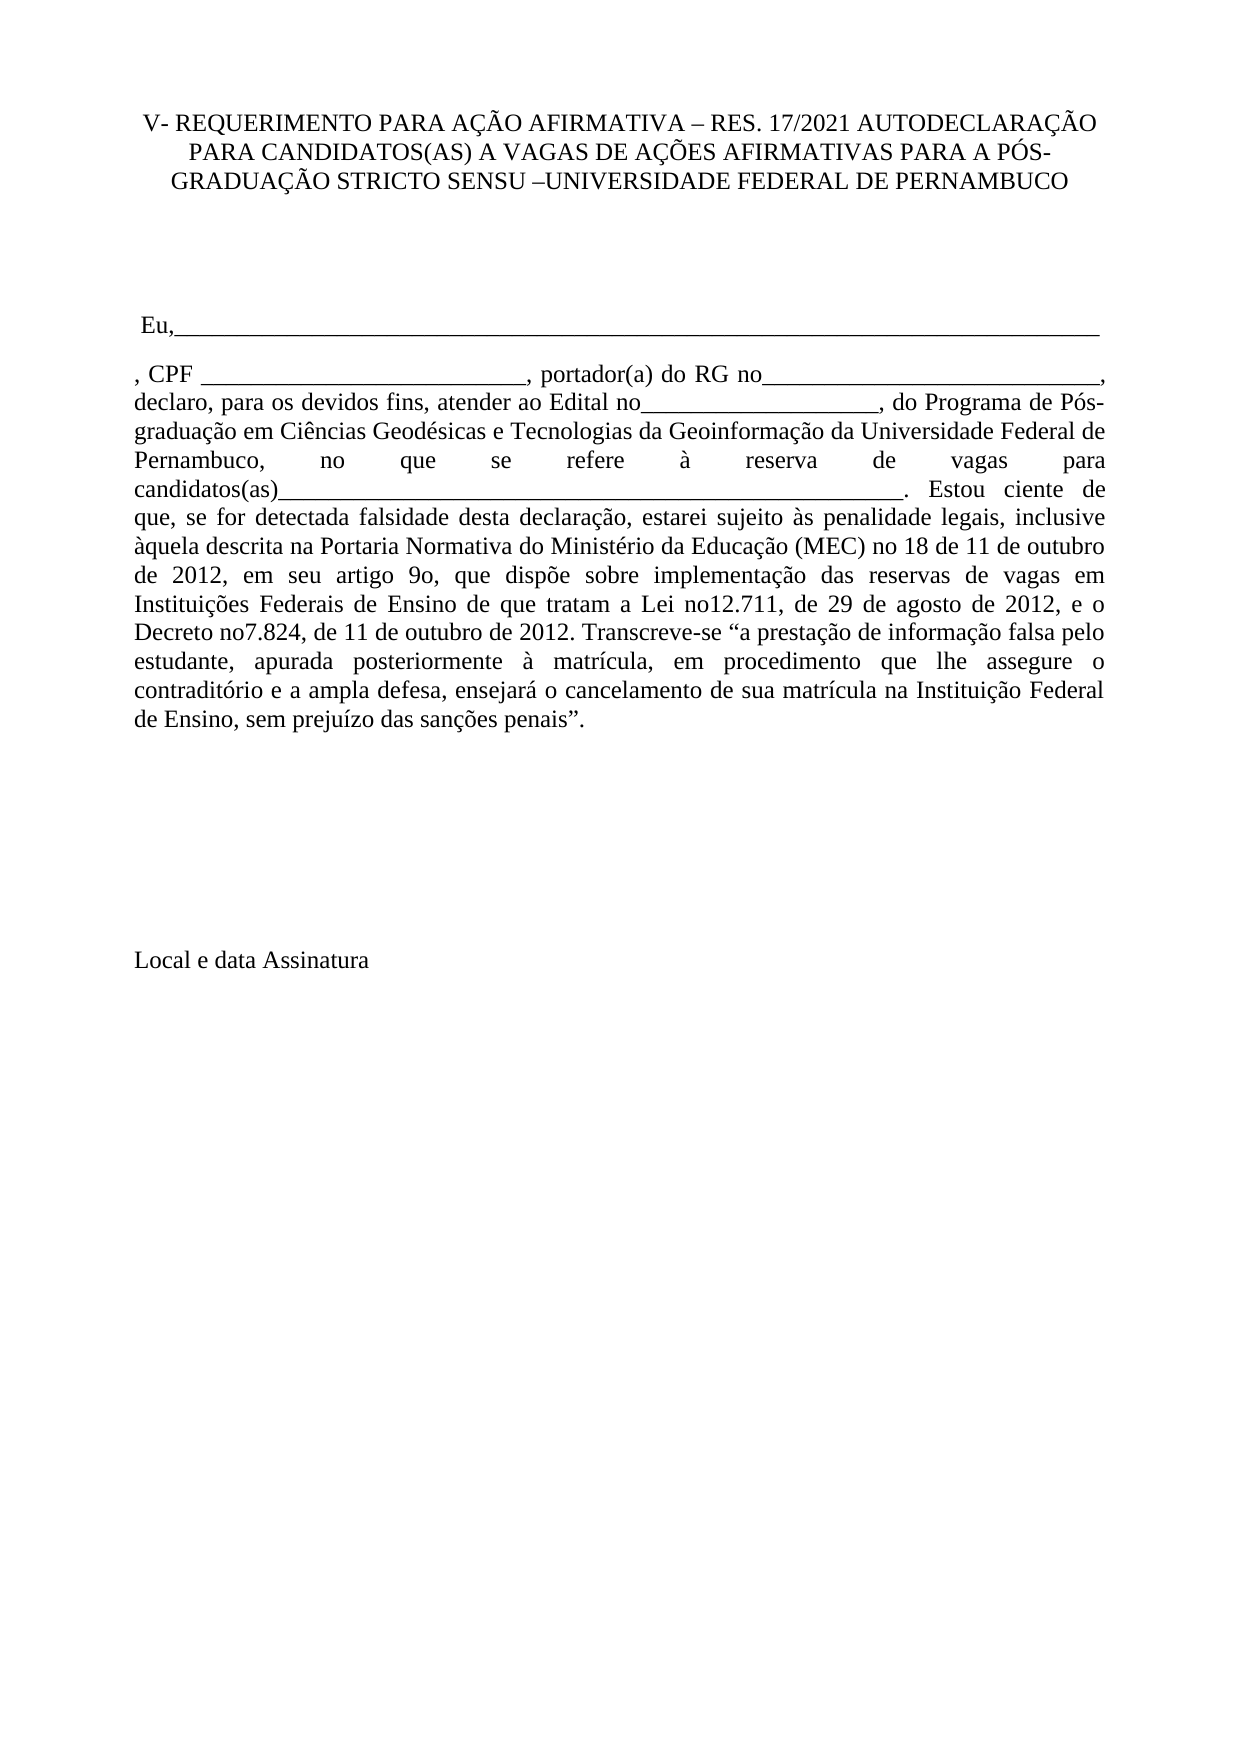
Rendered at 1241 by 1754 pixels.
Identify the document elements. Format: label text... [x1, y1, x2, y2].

text Eu,__________________________________________________________________________ [134, 311, 1106, 339]
text , CPF __________________________, portador(a) do RG no___________________________, declaro, para os devidos fins, atender ao Edital no___________________, do Programa de Pós-graduação em Ciências Geodésicas e Tecnologias da Geoinformação da Universidade Federal de Pernambuco, no que se refere à reserva de vagas para candidatos(as)__________________________________________________. Estou ciente de que, se for detectada falsidade desta declaração, estarei sujeito às penalidade legais, inclusive àquela descrita na Portaria Normativa do Ministério da Educação (MEC) no 18 de 11 de outubro de 2012, em seu artigo 9o, que dispõe sobre implementação das reservas de vagas em Instituições Federais de Ensino de que tratam a Lei no12.711, de 29 de agosto de 2012, e o Decreto no7.824, de 11 de outubro de 2012. Transcreve-se “a prestação de informação falsa pelo estudante, apurada posteriormente à matrícula, em procedimento que lhe assegure o contraditório e a ampla defesa, ensejará o cancelamento de sua matrícula na Instituição Federal de Ensino, sem prejuízo das sanções penais”. [134, 359, 1106, 732]
text Local e data Assinatura [134, 945, 1106, 974]
text V- REQUERIMENTO PARA AÇÃO AFIRMATIVA – RES. 17/2021 AUTODECLARAÇÃO PARA CANDIDATOS(AS) A VAGAS DE AÇÕES AFIRMATIVAS PARA A PÓS-GRADUAÇÃO STRICTO SENSU –UNIVERSIDADE FEDERAL DE PERNAMBUCO [134, 108, 1106, 194]
